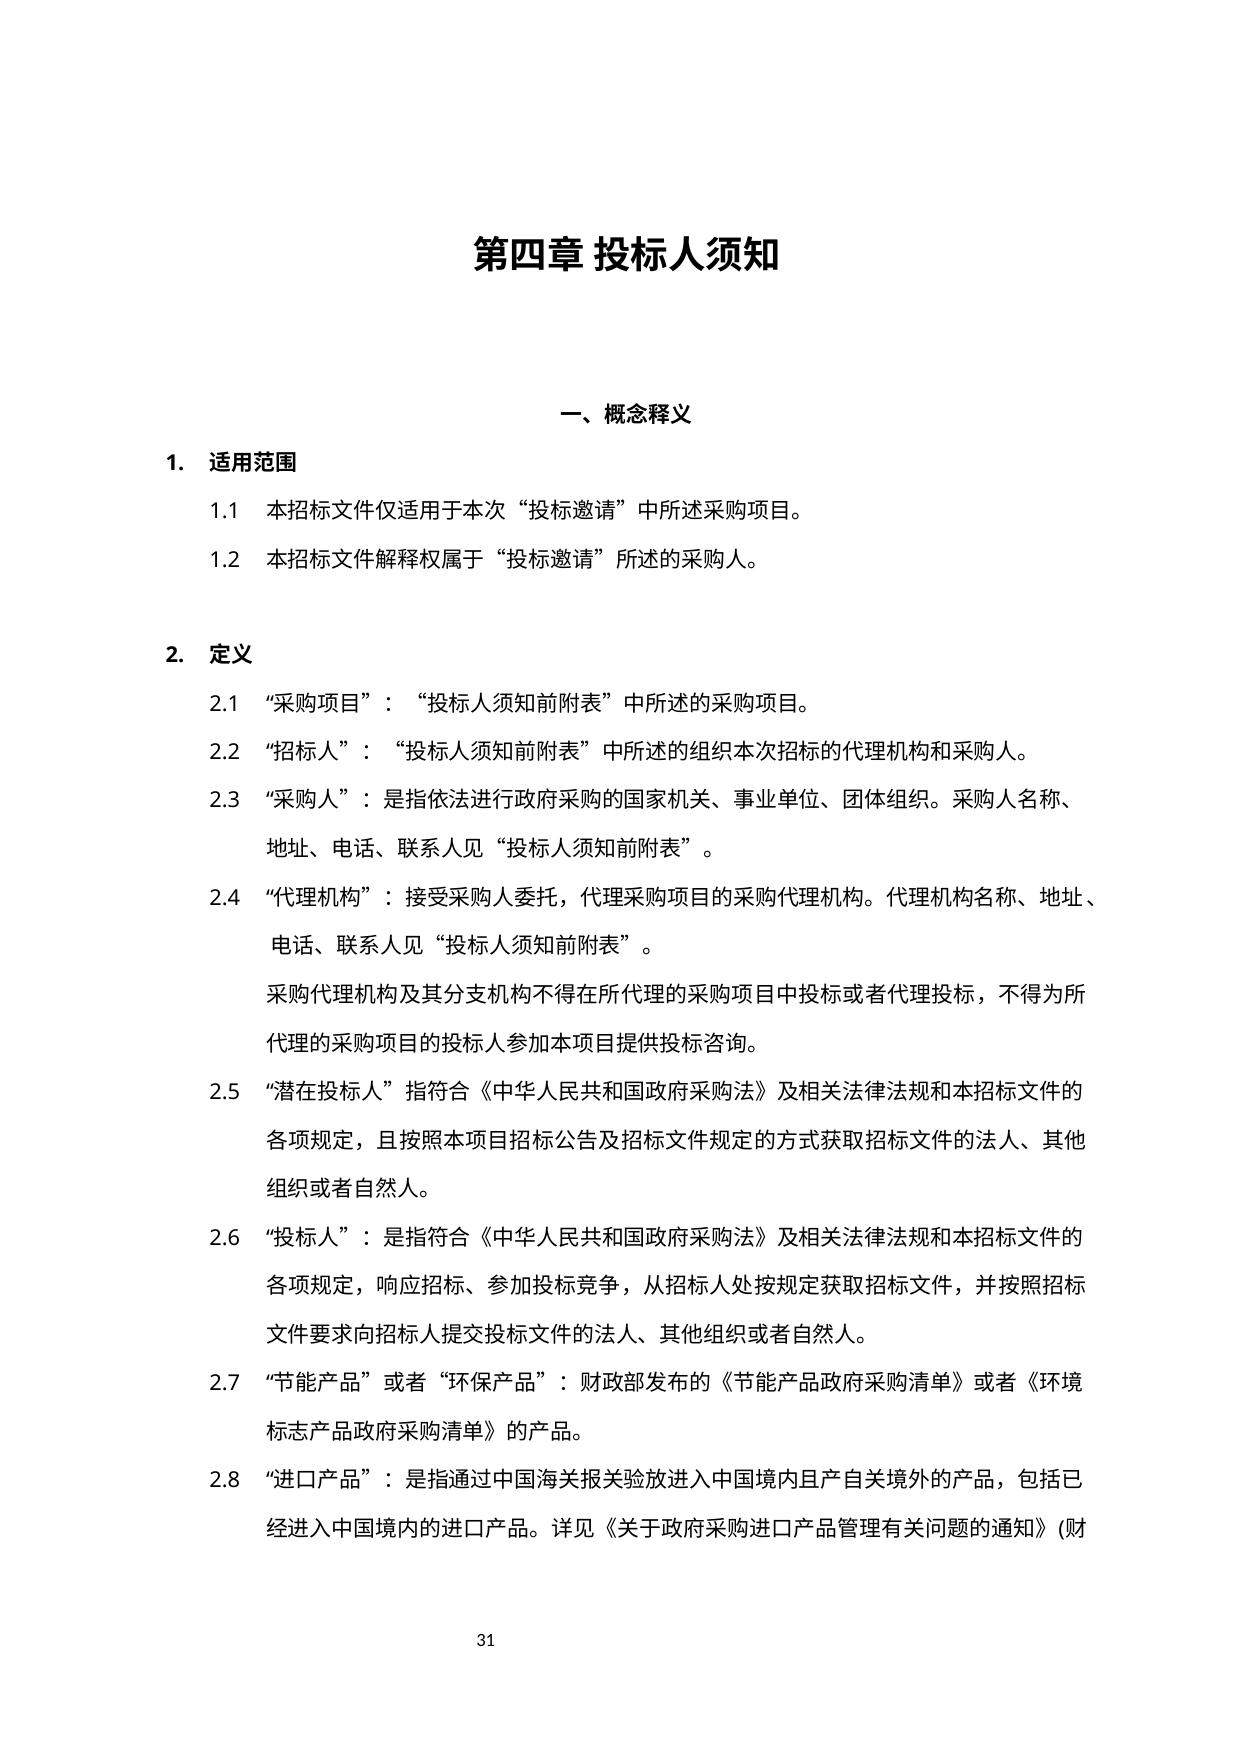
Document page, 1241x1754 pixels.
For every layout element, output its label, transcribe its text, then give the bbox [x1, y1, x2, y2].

text 一、概念释义 [165, 396, 1087, 429]
list 本招标文件解释权属于“投标邀请”所述的采购人。 [209, 541, 1087, 574]
list 定义 [165, 637, 1087, 670]
list “采购人”：是指依法进行政府采购的国家机关、事业单位、团体组织。采购人名称、 地址、电话、联系人见“投标人须知前附表”。 [209, 782, 1087, 863]
list 本招标文件仅适用于本次“投标邀请”中所述采购项目。 [209, 493, 1087, 526]
list “潜在投标人”指符合《中华人民共和国政府采购法》及相关法律法规和本招标文件的各项规定，且按照本项目招标公告及招标文件规定的方式获取招标文件的法人、其他组织或者自然人。 [209, 1073, 1087, 1203]
list “招标人”：“投标人须知前附表”中所述的组织本次招标的代理机构和采购人。 [209, 734, 1087, 766]
text 第四章 投标人须知 [165, 219, 1087, 284]
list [209, 1462, 1087, 1543]
text 采购代理机构及其分支机构不得在所代理的采购项目中投标或者代理投标，不得为所代理的采购项目的投标人参加本项目提供投标咨询。 [266, 976, 1087, 1058]
list 适用范围 [165, 445, 1087, 477]
list “节能产品”或者“环保产品”：财政部发布的《节能产品政府采购清单》或者《环境标志产品政府采购清单》的产品。 [209, 1365, 1087, 1446]
list “代理机构”：接受采购人委托，代理采购项目的采购代理机构。代理机构名称、地址、 电话、联系人见“投标人须知前附表”。 [209, 879, 1087, 961]
list “投标人”：是指符合《中华人民共和国政府采购法》及相关法律法规和本招标文件的各项规定，响应招标、参加投标竞争，从招标人处按规定获取招标文件，并按照招标文件要求向招标人提交投标文件的法人、其他组织或者自然人。 [209, 1219, 1087, 1349]
list “采购项目”：“投标人须知前附表”中所述的采购项目。 [209, 686, 1087, 718]
